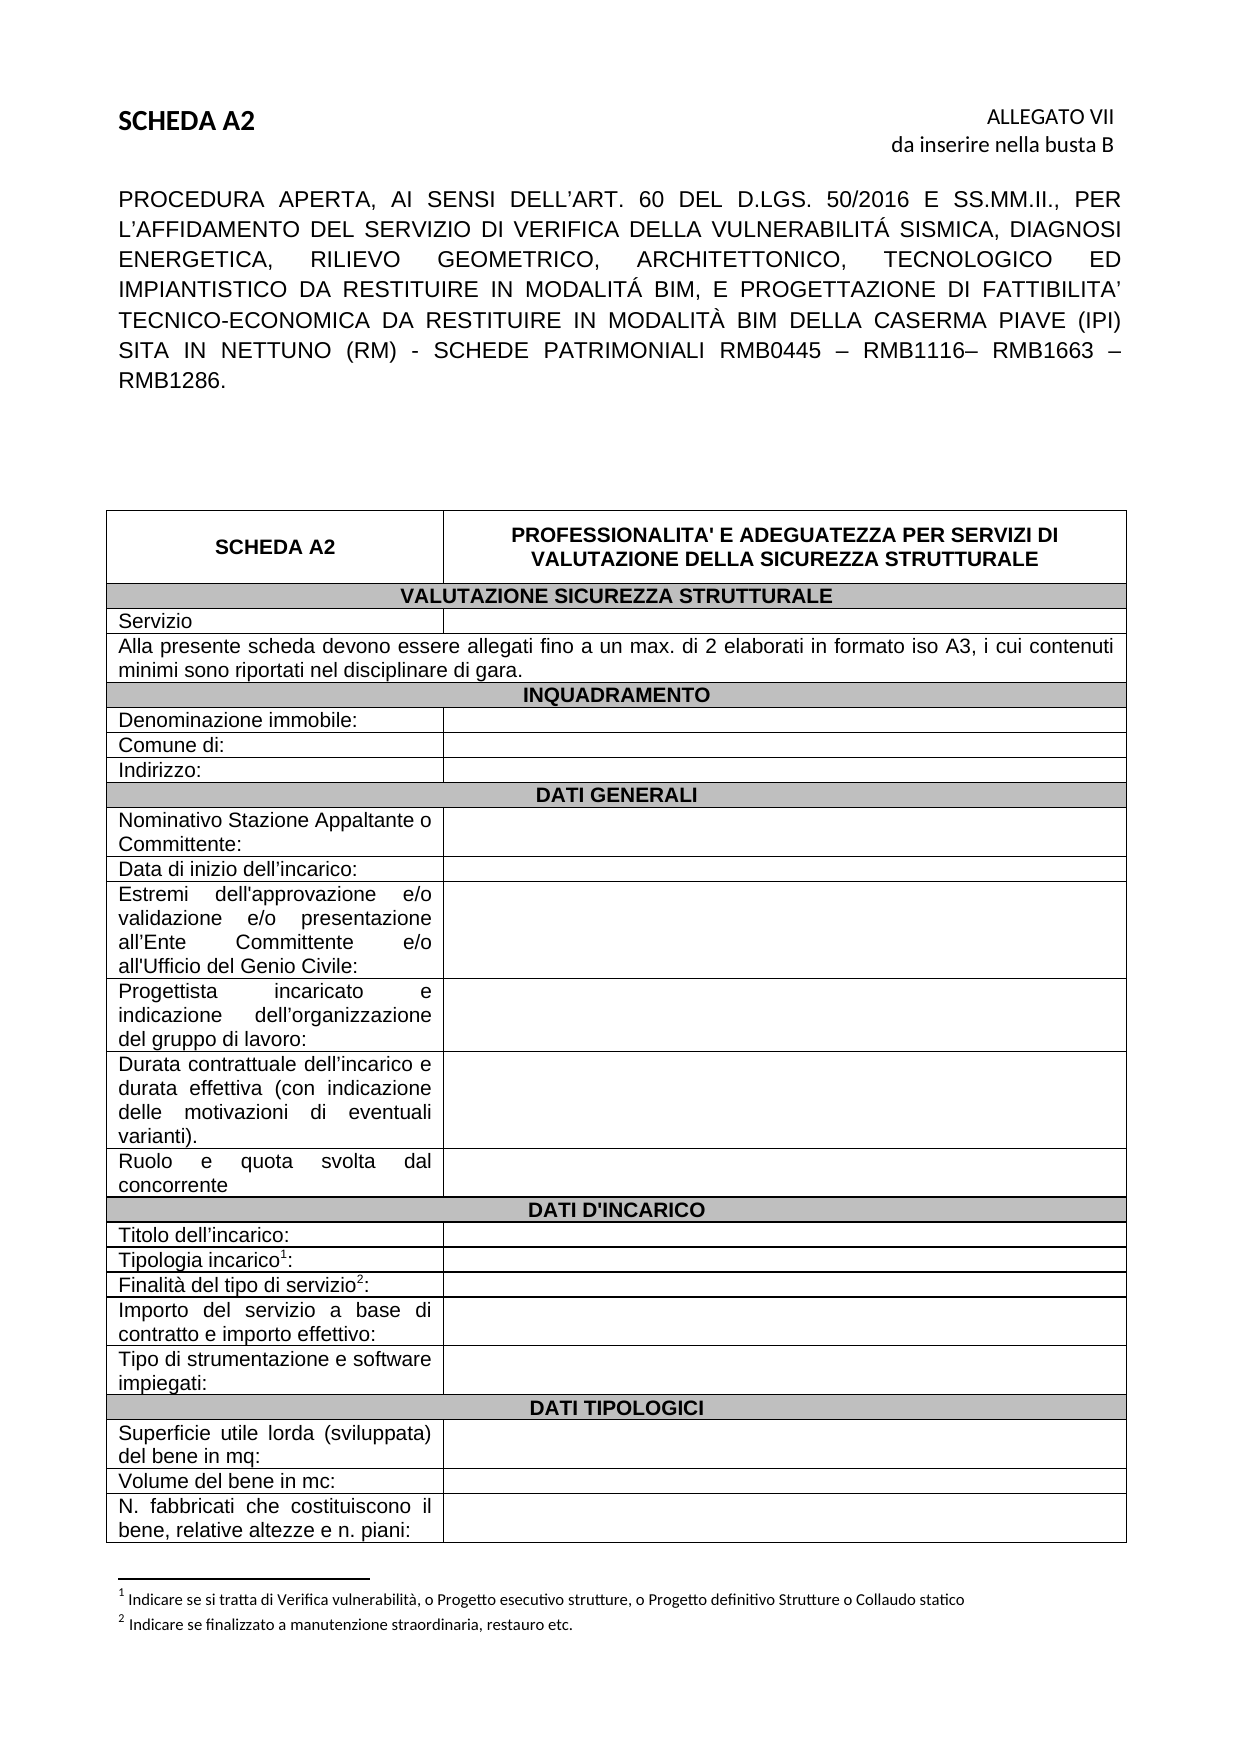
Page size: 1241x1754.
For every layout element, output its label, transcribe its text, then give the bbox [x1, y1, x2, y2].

table_cell Comune di: [107, 733, 443, 757]
table_header PROFESSIONALITA' E ADEGUATEZZA PER SERVIZI DI VALUTAZIONE DELLA SICUREZZA STRUTTURALE [444, 511, 1126, 583]
table_cell Finalità del tipo di servizio: [107, 1273, 443, 1296]
table_cell [444, 708, 1126, 732]
table_cell Volume del bene in mc: [107, 1469, 443, 1493]
table_cell DATI D'INCARICO [107, 1198, 1126, 1221]
table_cell Estremi dell'approvazione e/o validazione e/o presentazione all’Ente Committente e/o all'Ufficio del Genio Civile: [107, 882, 443, 978]
table_header SCHEDA A2 [107, 511, 443, 583]
table_cell [444, 1346, 1126, 1394]
table_cell [444, 609, 1126, 633]
table_cell VALUTAZIONE SICUREZZA STRUTTURALE [107, 584, 1126, 608]
table_cell Tipologia incarico: [107, 1248, 443, 1271]
table_cell [444, 808, 1126, 856]
table_cell [444, 758, 1126, 782]
table_cell N. fabbricati che costituiscono il bene, relative altezze e n. piani: [107, 1494, 443, 1542]
table_cell DATI GENERALI [107, 783, 1126, 807]
table_cell [444, 1420, 1126, 1468]
table_cell Importo del servizio a base di contratto e importo effettivo: [107, 1298, 443, 1345]
table_cell Tipo di strumentazione e software impiegati: [107, 1346, 443, 1394]
table_cell Denominazione immobile: [107, 708, 443, 732]
table_cell [444, 882, 1126, 978]
table_cell Alla presente scheda devono essere allegati fino a un max. di 2 elaborati in formato iso A3, i cui contenuti minimi sono riportati nel disciplinare di gara. [107, 634, 1126, 682]
table_cell [444, 1052, 1126, 1147]
table_cell Servizio [107, 609, 443, 633]
table_cell [444, 1469, 1126, 1493]
table_cell Ruolo e quota svolta dal concorrente [107, 1149, 443, 1196]
table_cell [444, 979, 1126, 1051]
table_cell [444, 1298, 1126, 1345]
table_cell Data di inizio dell’incarico: [107, 857, 443, 881]
table_cell Indirizzo: [107, 758, 443, 782]
table_cell Nominativo Stazione Appaltante o Committente: [107, 808, 443, 856]
table_cell Progettista incaricato e indicazione dell’organizzazione del gruppo di lavoro: [107, 979, 443, 1051]
table_cell Durata contrattuale dell’incarico e durata effettiva (con indicazione delle motivazioni di eventuali varianti). [107, 1052, 443, 1147]
table_cell DATI TIPOLOGICI [107, 1395, 1126, 1419]
table_cell Superficie utile lorda (sviluppata) del bene in mq: [107, 1420, 443, 1468]
table_cell [444, 1248, 1126, 1271]
table_cell INQUADRAMENTO [107, 683, 1126, 707]
table_cell [444, 1223, 1126, 1246]
table_cell [444, 1273, 1126, 1296]
table_cell [444, 1149, 1126, 1196]
table_cell Titolo dell’incarico: [107, 1223, 443, 1246]
table_cell [444, 733, 1126, 757]
table_cell [444, 857, 1126, 881]
table_cell [444, 1494, 1126, 1542]
